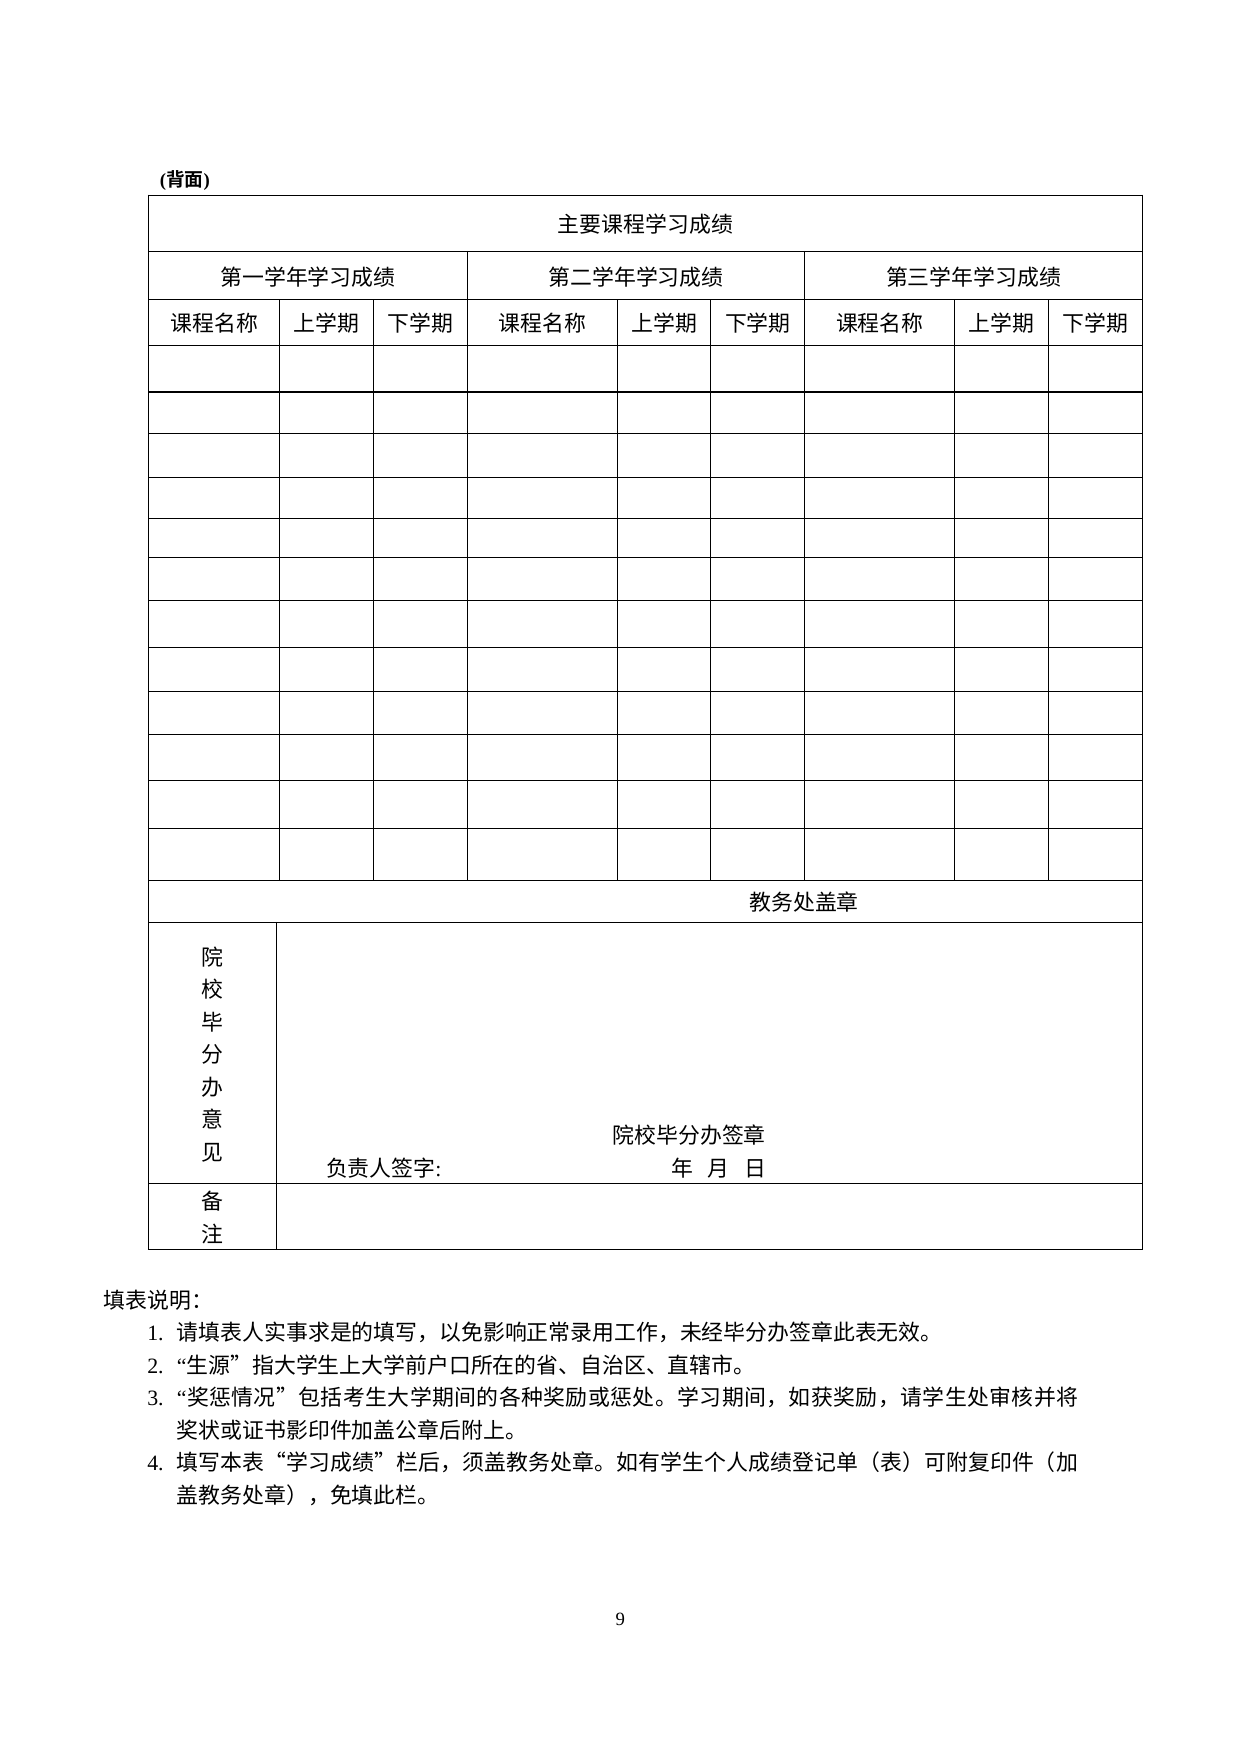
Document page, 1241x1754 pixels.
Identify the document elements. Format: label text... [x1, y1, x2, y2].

table_cell [468, 434, 617, 477]
table_cell [149, 558, 279, 600]
table_cell [374, 478, 467, 517]
table_cell [618, 558, 710, 600]
table_cell [955, 648, 1048, 691]
table_cell [805, 781, 954, 828]
list 填写本表“学习成绩”栏后，须盖教务处章。如有学生个人成绩登记单（表）可附复印件（加盖教务处章），免填此栏。 [147, 1445, 1081, 1510]
table_cell [374, 393, 467, 433]
text (背面) [159, 162, 1081, 194]
table_cell 下学期 [374, 300, 467, 344]
table_cell [618, 478, 710, 517]
table_cell [618, 519, 710, 557]
table_cell [805, 346, 954, 391]
table_cell [468, 648, 617, 691]
table_cell [955, 781, 1048, 828]
table_cell [149, 735, 279, 780]
table_cell [149, 519, 279, 557]
table_cell [468, 393, 617, 433]
table_cell [711, 434, 804, 477]
table_cell [618, 648, 710, 691]
table_cell [374, 519, 467, 557]
table_cell 上学期 [955, 300, 1048, 344]
table_cell [149, 601, 279, 647]
table_cell [374, 781, 467, 828]
table_cell [468, 692, 617, 734]
table_cell [711, 692, 804, 734]
text 填表说明： [103, 1282, 1081, 1315]
table_cell [374, 692, 467, 734]
table_cell [1049, 648, 1142, 691]
table_cell [805, 692, 954, 734]
table_cell [955, 558, 1048, 600]
table_cell [149, 829, 279, 879]
table_cell 第三学年学习成绩 [805, 252, 1142, 299]
table_cell [1049, 735, 1142, 780]
table_cell 教务处盖章 [149, 881, 1142, 922]
table_cell [955, 519, 1048, 557]
table_cell [618, 735, 710, 780]
table_cell [955, 735, 1048, 780]
table_cell [805, 558, 954, 600]
table_cell [711, 346, 804, 391]
table_cell [805, 601, 954, 647]
table_cell [711, 648, 804, 691]
table_cell [280, 558, 373, 600]
table_cell [1049, 346, 1142, 391]
table_cell 下学期 [1049, 300, 1142, 344]
table_cell [468, 601, 617, 647]
table_cell [1049, 558, 1142, 600]
table_cell [280, 519, 373, 557]
table_cell [149, 393, 279, 433]
table_cell [618, 434, 710, 477]
table_cell [277, 1184, 1142, 1249]
table_cell 上学期 [618, 300, 710, 344]
table_cell [955, 393, 1048, 433]
table_cell [374, 558, 467, 600]
table_cell [1049, 519, 1142, 557]
table_cell [711, 478, 804, 517]
table_cell [280, 346, 373, 391]
table_cell [955, 829, 1048, 879]
table_cell [280, 829, 373, 879]
table_cell 第二学年学习成绩 [468, 252, 804, 299]
table_cell [149, 692, 279, 734]
table_cell [618, 346, 710, 391]
table_cell 课程名称 [468, 300, 617, 344]
table_cell [468, 519, 617, 557]
table_cell [1049, 692, 1142, 734]
list “奖惩情况”包括考生大学期间的各种奖励或惩处。学习期间，如获奖励，请学生处审核并将奖状或证书影印件加盖公章后附上。 [147, 1380, 1081, 1445]
table_cell [280, 478, 373, 517]
table_cell [280, 601, 373, 647]
table_cell [1049, 434, 1142, 477]
table_cell [149, 648, 279, 691]
table_cell [955, 692, 1048, 734]
table_cell [374, 829, 467, 879]
table_cell [468, 346, 617, 391]
table_cell [280, 434, 373, 477]
table_cell [1049, 478, 1142, 517]
table_cell [711, 735, 804, 780]
table_cell [805, 434, 954, 477]
table_cell [374, 648, 467, 691]
table_cell [280, 735, 373, 780]
table_cell [149, 346, 279, 391]
table_cell [805, 735, 954, 780]
table_cell 第一学年学习成绩 [149, 252, 467, 299]
table_cell [468, 829, 617, 879]
table_cell [618, 601, 710, 647]
table_cell 课程名称 [805, 300, 954, 344]
table_cell [711, 558, 804, 600]
table_cell [374, 735, 467, 780]
table_cell [805, 829, 954, 879]
table_cell [468, 558, 617, 600]
list “生源”指大学生上大学前户口所在的省、自治区、直辖市。 [147, 1347, 1081, 1380]
list 请填表人实事求是的填写，以免影响正常录用工作，未经毕分办签章此表无效。 [147, 1315, 1081, 1347]
table_cell [955, 478, 1048, 517]
table_cell [955, 434, 1048, 477]
table_cell [711, 829, 804, 879]
table_cell [805, 519, 954, 557]
table_cell [149, 434, 279, 477]
table_cell 课程名称 [149, 300, 279, 344]
table_cell [374, 601, 467, 647]
table_cell [955, 601, 1048, 647]
table_cell [618, 781, 710, 828]
table_cell [374, 434, 467, 477]
table_cell [805, 478, 954, 517]
table_cell [711, 519, 804, 557]
table_cell [618, 829, 710, 879]
table_cell [374, 346, 467, 391]
table_cell [280, 393, 373, 433]
table_cell [468, 781, 617, 828]
table_cell [149, 781, 279, 828]
table_cell [280, 692, 373, 734]
table_cell [618, 393, 710, 433]
table_cell [1049, 781, 1142, 828]
table_cell [805, 393, 954, 433]
table_cell [618, 692, 710, 734]
table_cell [1049, 393, 1142, 433]
table_cell 备 注 [149, 1184, 276, 1249]
table_cell 院 校 毕 分 办 意 见 [149, 923, 276, 1183]
table_cell [1049, 601, 1142, 647]
table_cell [955, 346, 1048, 391]
table_cell 院校毕分办签章 负责人签字: 年 月 日 [277, 923, 1142, 1183]
table_cell [711, 601, 804, 647]
table_cell [711, 781, 804, 828]
table_header 主要课程学习成绩 [149, 196, 1142, 251]
table_cell [149, 478, 279, 517]
table_cell 上学期 [280, 300, 373, 344]
table_cell [1049, 829, 1142, 879]
table_cell [468, 735, 617, 780]
table_cell [280, 781, 373, 828]
table_cell [805, 648, 954, 691]
table_cell [468, 478, 617, 517]
table_cell [711, 393, 804, 433]
table_cell [280, 648, 373, 691]
table_cell 下学期 [711, 300, 804, 344]
